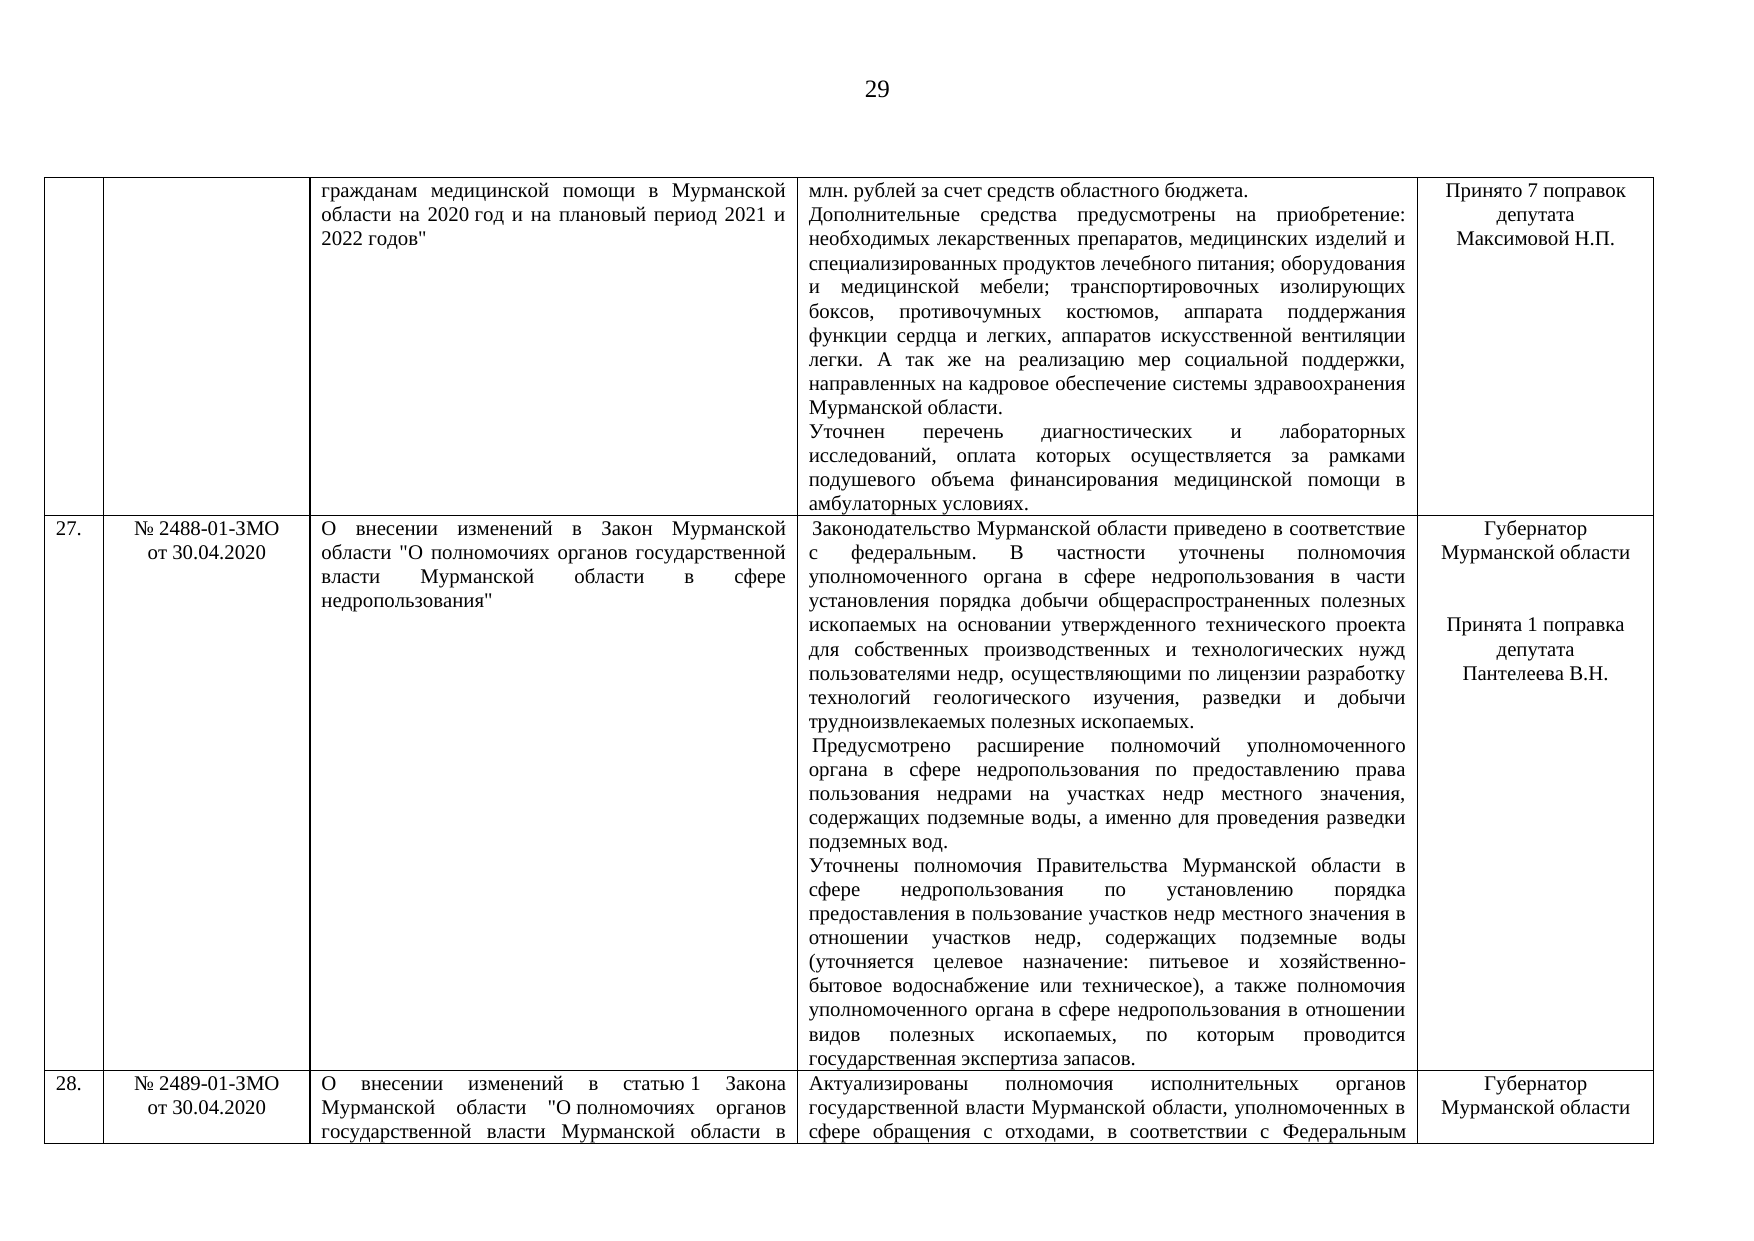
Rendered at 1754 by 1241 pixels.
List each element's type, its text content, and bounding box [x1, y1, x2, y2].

table_cell Губернатор Мурманской области Принята 1 поправка депутата Пантелеева В.Н. [1418, 516, 1653, 1069]
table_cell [1418, 1071, 1653, 1143]
table_cell [45, 1071, 103, 1143]
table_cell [104, 178, 309, 515]
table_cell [798, 178, 1417, 515]
table_cell Законодательство Мурманской области приведено в соответствие с федеральным. В частности уточнены полномочия уполномоченного органа в сфере недропользования в части установления порядка добычи общераспространенных полезных ископаемых на основании утвержденного технического проекта для собственных производственных и технологических нужд пользователями недр, осуществляющими по лицензии разработку технологий геологического изучения, разведки и добычи трудноизвлекаемых полезных ископаемых. Предусмотрено расширение полномочий уполномоченного органа в сфере недропользования по предоставлению права пользования недрами на участках недр местного значения, содержащих подземные воды, а именно для проведения разведки подземных вод. Уточнены полномочия Правительства Мурманской области в сфере недропользования по установлению порядка предоставления в пользование участков недр местного значения в отношении участков недр, содержащих подземные воды (уточняется целевое назначение: питьевое и хозяйственно-бытовое водоснабжение или техническое), а также полномочия уполномоченного органа в сфере недропользования в отношении видов полезных ископаемых, по которым проводится государственная экспертиза запасов. [798, 516, 1417, 1069]
table_cell О внесении изменений в Закон Мурманской области "О полномочиях органов государственной власти Мурманской области в сфере недропользования" [311, 516, 797, 1069]
table_cell [45, 178, 103, 515]
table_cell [311, 178, 797, 515]
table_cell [798, 1071, 1417, 1143]
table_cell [311, 1071, 797, 1143]
table_cell [45, 516, 103, 1069]
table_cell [104, 1071, 309, 1143]
table_cell № 2488-01-ЗМО от 30.04.2020 [104, 516, 309, 1069]
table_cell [1418, 178, 1653, 515]
